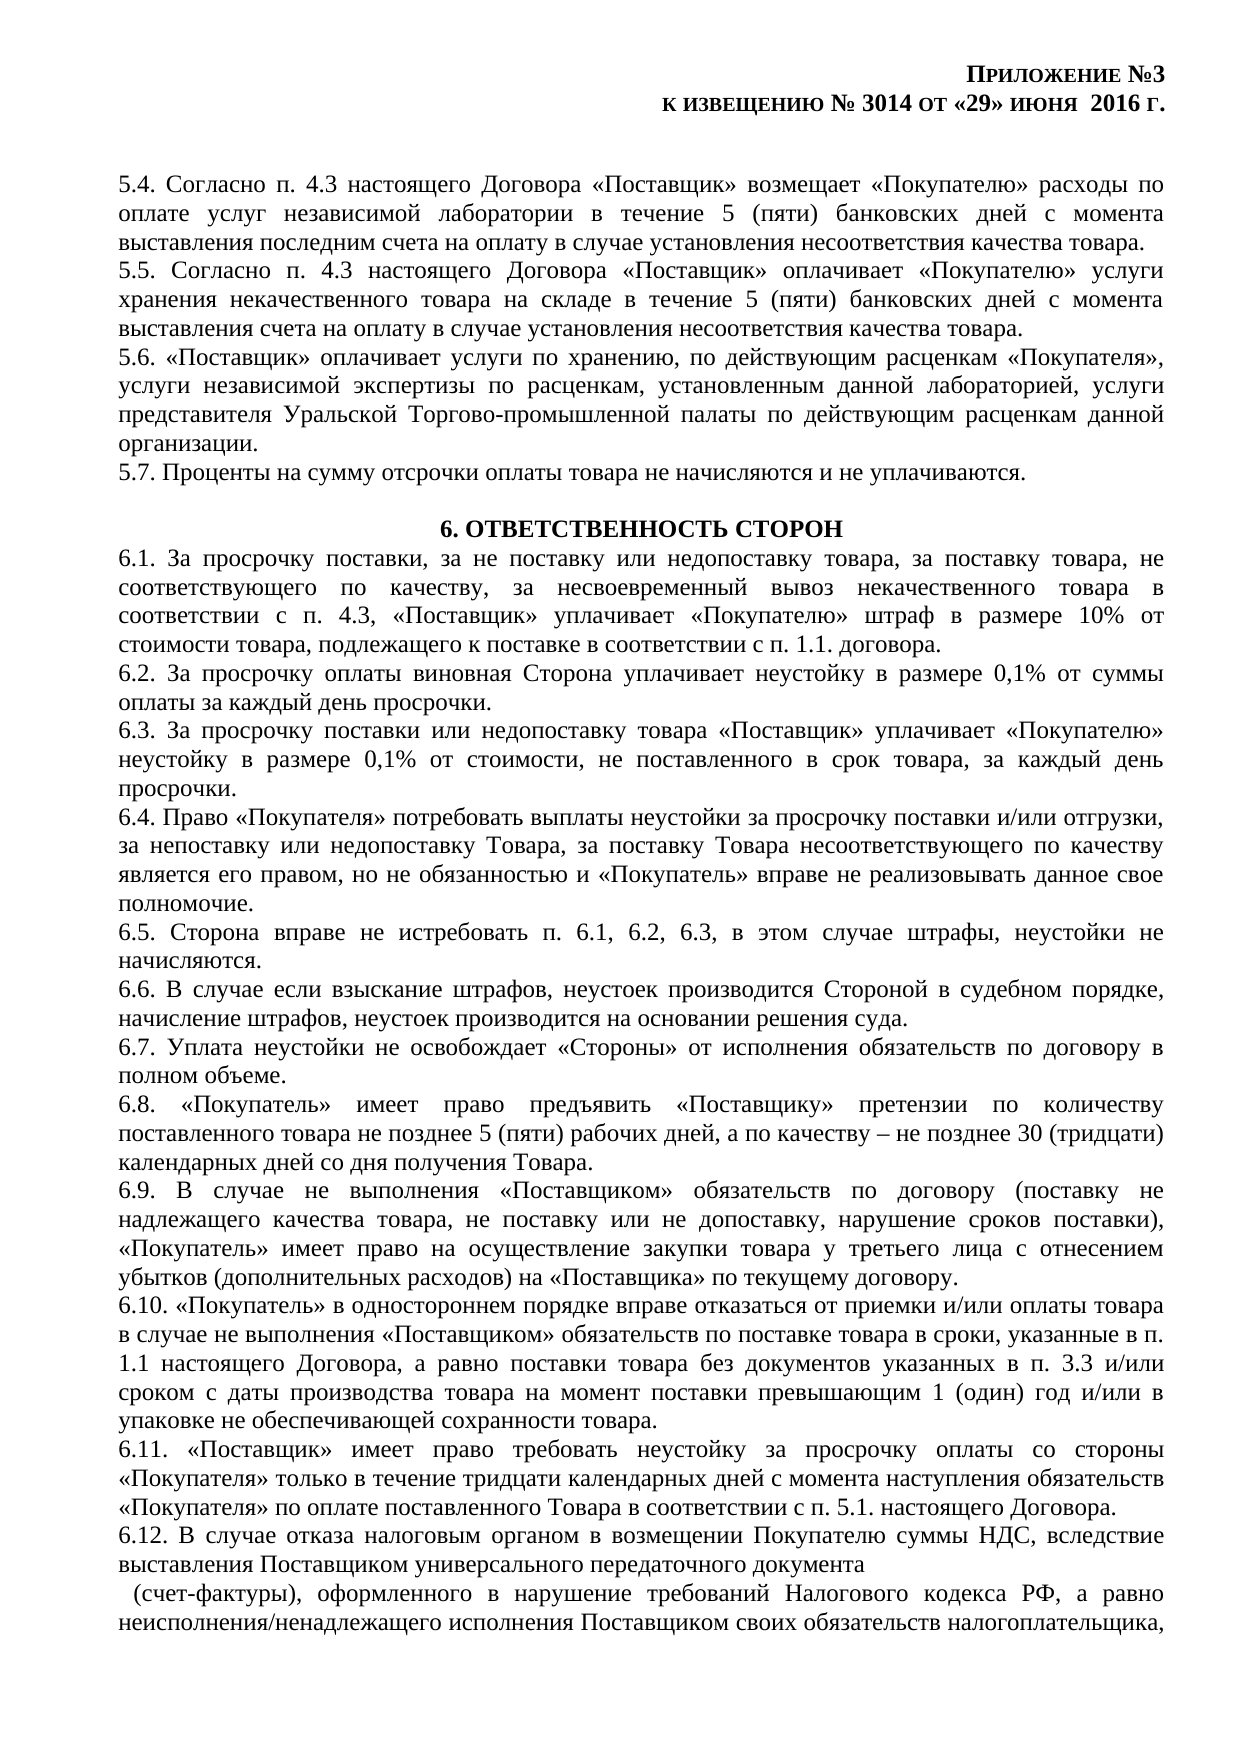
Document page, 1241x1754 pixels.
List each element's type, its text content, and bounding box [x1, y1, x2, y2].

text 6.2. За просрочку оплаты виновная Сторона уплачивает неустойку в размере 0,1% от суммы оплаты за каждый день просрочки. [118, 658, 1165, 716]
text 6. ОТВЕТСТВЕННОСТЬ СТОРОН [118, 514, 1165, 543]
text 5.7. Проценты на сумму отсрочки оплаты товара не начисляются и не уплачиваются. [118, 457, 1165, 486]
text 6.8. «Покупатель» имеет право предъявить «Поставщику» претензии по количеству поставленного товара не позднее 5 (пяти) рабочих дней, а по качеству – не позднее 30 (тридцати) календарных дней со дня получения Товара. [118, 1089, 1165, 1176]
text 6.4. Право «Покупателя» потребовать выплаты неустойки за просрочку поставки и/или отгрузки, за непоставку или недопоставку Товара, за поставку Товара несоответствующего по качеству является его правом, но не обязанностью и «Покупатель» вправе не реализовывать данное свое полномочие. [118, 802, 1165, 917]
text 6.11. «Поставщик» имеет право требовать неустойку за просрочку оплаты со стороны «Покупателя» только в течение тридцати календарных дней с момента наступления обязательств «Покупателя» по оплате поставленного Товара в соответствии с п. 5.1. настоящего Договора. [118, 1434, 1165, 1521]
text 6.9. В случае не выполнения «Поставщиком» обязательств по договору (поставку не надлежащего качества товара, не поставку или не допоставку, нарушение сроков поставки), «Покупатель» имеет право на осуществление закупки товара у третьего лица с отнесением убытков (дополнительных расходов) на «Поставщика» по текущему договору. [118, 1176, 1165, 1291]
text 5.6. «Поставщик» оплачивает услуги по хранению, по действующим расценкам «Покупателя», услуги независимой экспертизы по расценкам, установленным данной лабораторией, услуги представителя Уральской Торгово-промышленной палаты по действующим расценкам данной организации. [118, 342, 1165, 457]
text 6.5. Сторона вправе не истребовать п. 6.1, 6.2, 6.3, в этом случае штрафы, неустойки не начисляются. [118, 917, 1165, 974]
text 6.3. За просрочку поставки или недопоставку товара «Поставщик» уплачивает «Покупателю» неустойку в размере 0,1% от стоимости, не поставленного в срок товара, за каждый день просрочки. [118, 716, 1165, 802]
text 5.4. Согласно п. 4.3 настоящего Договора «Поставщик» возмещает «Покупателю» расходы по оплате услуг независимой лаборатории в течение 5 (пяти) банковских дней с момента выставления последним счета на оплату в случае установления несоответствия качества товара. [118, 169, 1165, 256]
text 5.5. Согласно п. 4.3 настоящего Договора «Поставщик» оплачивает «Покупателю» услуги хранения некачественного товара на складе в течение 5 (пяти) банковских дней с момента выставления счета на оплату в случае установления несоответствия качества товара. [118, 256, 1165, 342]
text 6.12. В случае отказа налоговым органом в возмещении Покупателю суммы НДС, вследствие выставления Поставщиком универсального передаточного документа [118, 1521, 1165, 1578]
text 6.10. «Покупатель» в одностороннем порядке вправе отказаться от приемки и/или оплаты товара в случае не выполнения «Поставщиком» обязательств по поставке товара в сроки, указанные в п. 1.1 настоящего Договора, а равно поставки товара без документов указанных в п. 3.3 и/или сроком с даты производства товара на момент поставки превышающим 1 (один) год и/или в упаковке не обеспечивающей сохранности товара. [118, 1291, 1165, 1434]
text 6.6. В случае если взыскание штрафов, неустоек производится Стороной в судебном порядке, начисление штрафов, неустоек производится на основании решения суда. [118, 974, 1165, 1032]
text 6.1. За просрочку поставки, за не поставку или недопоставку товара, за поставку товара, не соответствующего по качеству, за несвоевременный вывоз некачественного товара в соответствии с п. 4.3, «Поставщик» уплачивает «Покупателю» штраф в размере 10% от стоимости товара, подлежащего к поставке в соответствии с п. 1.1. договора. [118, 543, 1165, 658]
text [118, 1578, 1165, 1636]
text 6.7. Уплата неустойки не освобождает «Стороны» от исполнения обязательств по договору в полном объеме. [118, 1032, 1165, 1089]
